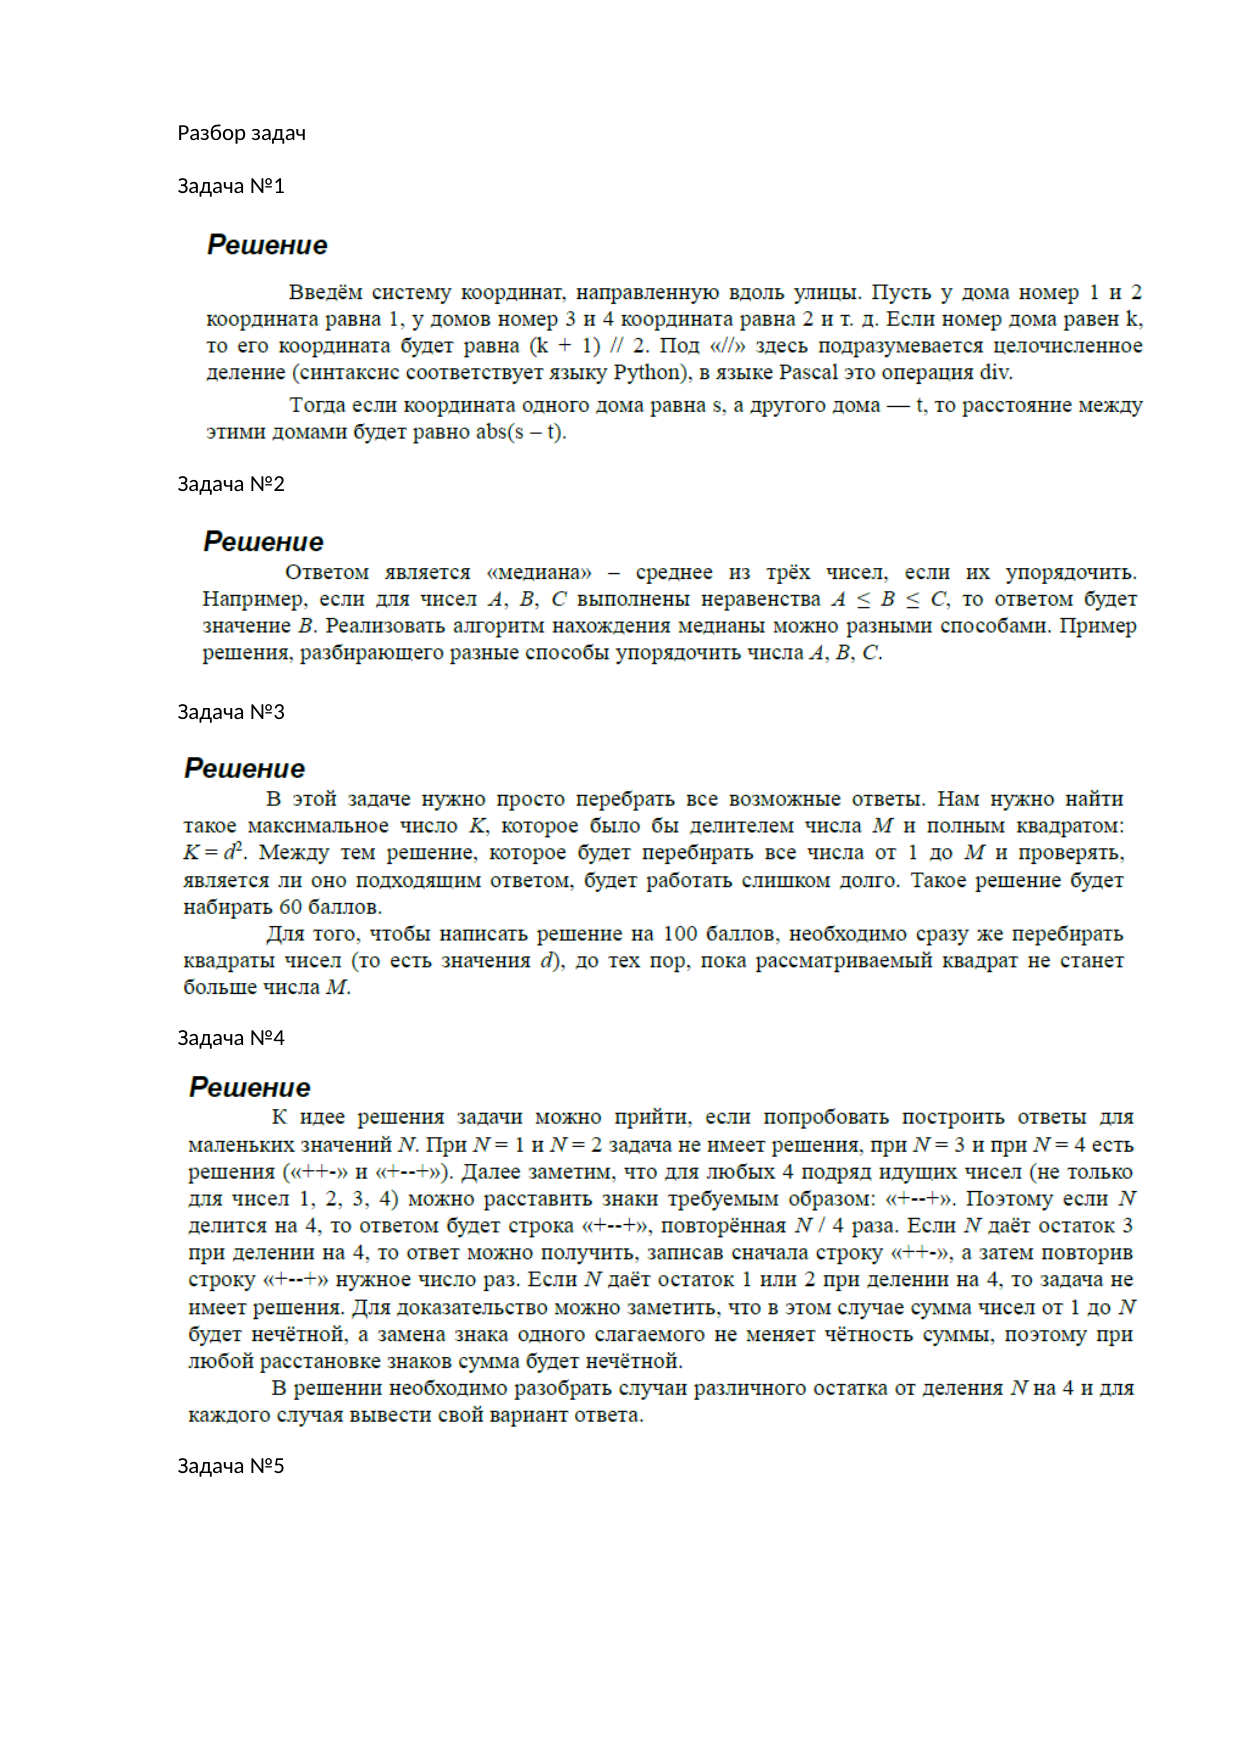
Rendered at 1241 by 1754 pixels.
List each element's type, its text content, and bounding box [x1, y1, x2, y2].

text Задача №5 [177, 1452, 1152, 1480]
text Задача №1 [177, 171, 1152, 199]
text Разбор задач [177, 118, 1152, 146]
text Задача №4 [177, 1023, 1152, 1051]
text Задача №2 [177, 469, 1152, 497]
text Задача №3 [177, 697, 1152, 725]
